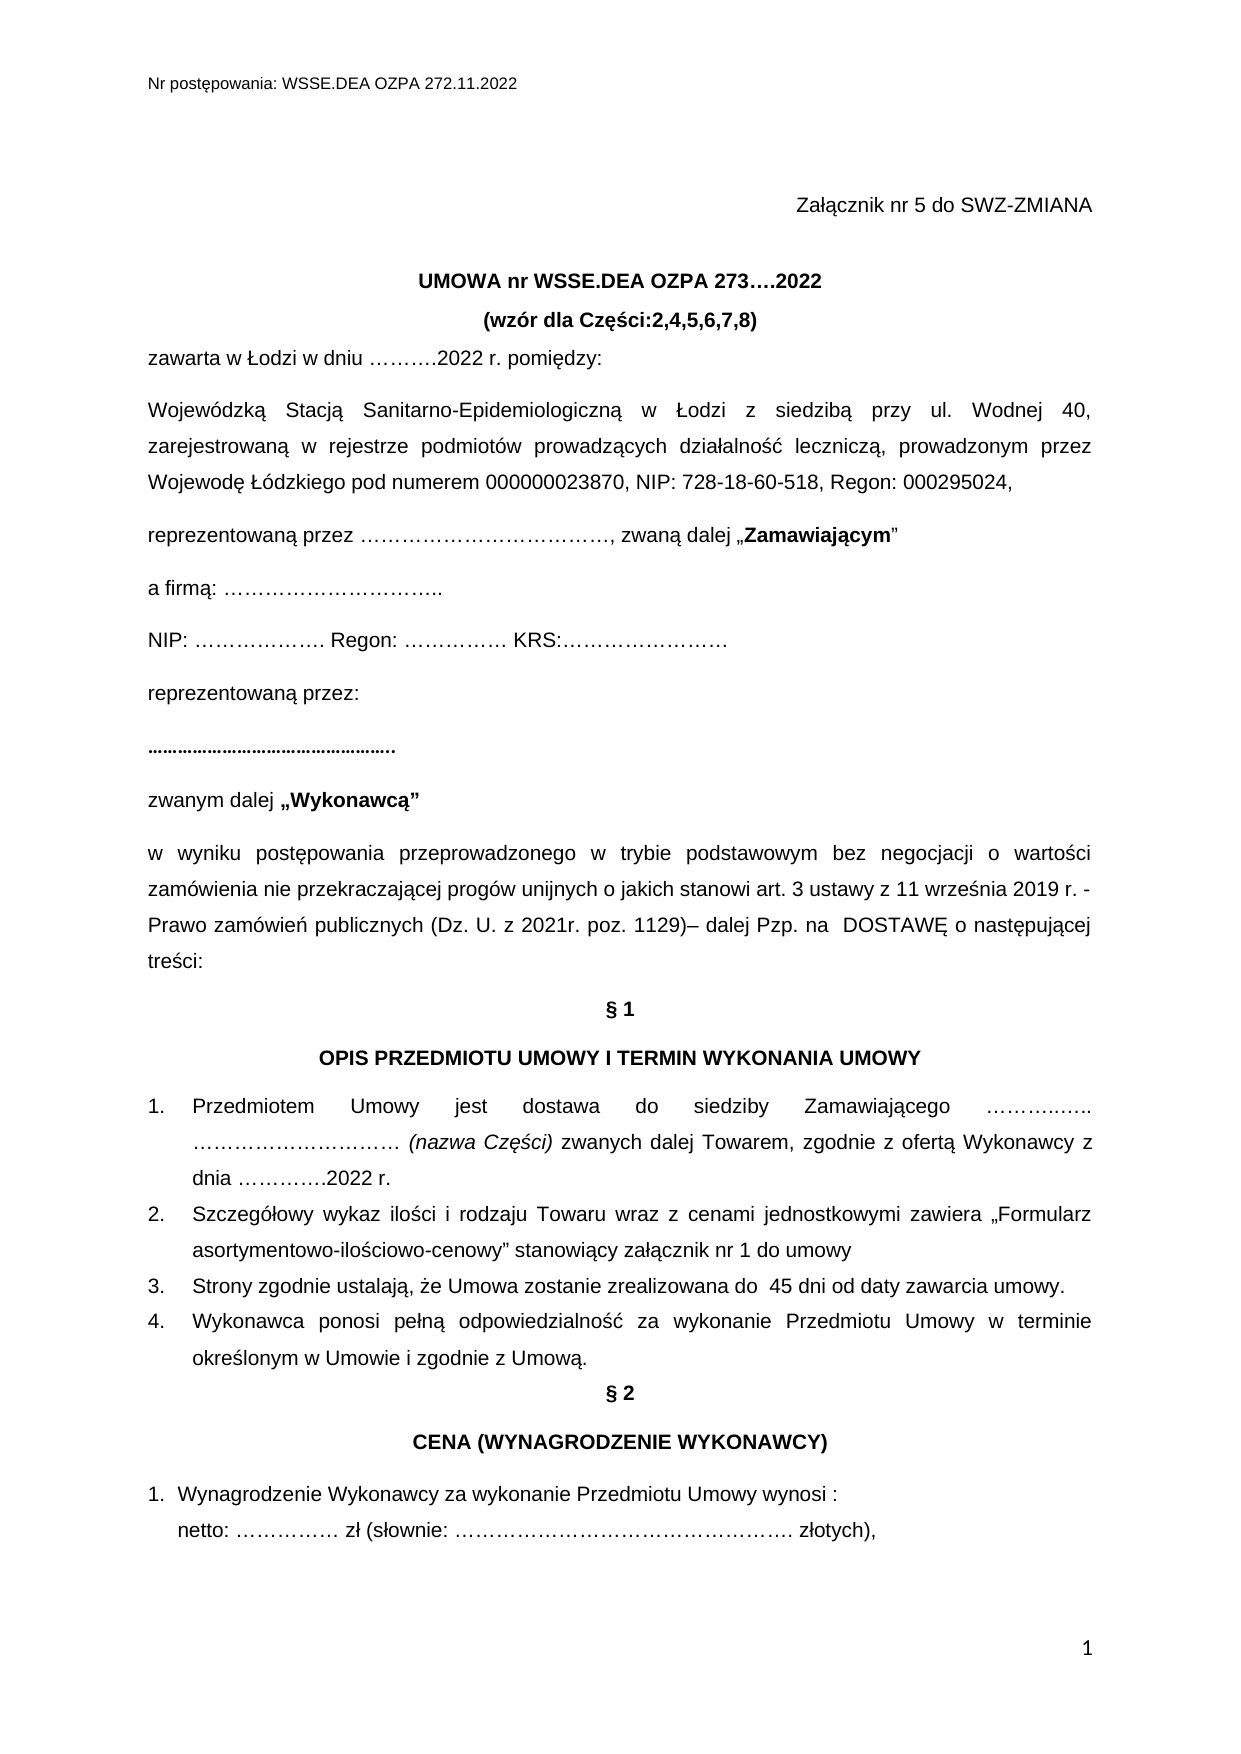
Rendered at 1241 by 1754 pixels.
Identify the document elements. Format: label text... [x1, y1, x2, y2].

text reprezentowaną przez ………………………………, zwaną dalej „Zamawiającym” [148, 523, 1092, 547]
text CENA (WYNAGRODZENIE WYKONAWCY) [148, 1430, 1092, 1454]
text Wojewódzką Stacją Sanitarno-Epidemiologiczną w Łodzi z siedzibą przy ul. Wodnej 40, zarejestrowaną w rejestrze podmiotów prowadzących działalność leczniczą, prowadzonym przez Wojewodę Łódzkiego pod numerem 000000023870, NIP: 728-18-60-518, Regon: 000295024, [148, 398, 1092, 494]
text ………………………………………….. [148, 733, 1092, 759]
text zwanym dalej „Wykonawcą” [148, 788, 1092, 812]
text OPIS PRZEDMIOTU UMOWY I TERMIN WYKONANIA UMOWY [148, 1045, 1092, 1069]
list Strony zgodnie ustalają, że Umowa zostanie zrealizowana do 45 dni od daty zawarcia umowy. [148, 1273, 1092, 1297]
list Szczegółowy wykaz ilości i rodzaju Towaru wraz z cenami jednostkowymi zawiera „Formularz asortymentowo-ilościowo-cenowy” stanowiący załącznik nr 1 do umowy [148, 1202, 1092, 1261]
text (wzór dla Części:2,4,5,6,7,8) [148, 307, 1092, 331]
text § 2 [148, 1381, 1092, 1405]
text reprezentowaną przez: [148, 681, 1092, 704]
list Wynagrodzenie Wykonawcy za wykonanie Przedmiotu Umowy wynosi : [148, 1482, 1092, 1506]
text § 1 [148, 997, 1092, 1021]
list Przedmiotem Umowy jest dostawa do siedziby Zamawiającego ………..….. ………………………… (nazwa Części) zwanych dalej Towarem, zgodnie z ofertą Wykonawcy z dnia ………….2022 r. [148, 1094, 1092, 1189]
list Wykonawca ponosi pełną odpowiedzialność za wykonanie Przedmiotu Umowy w terminie określonym w Umowie i zgodnie z Umową. [148, 1309, 1092, 1369]
text UMOWA nr WSSE.DEA OZPA 273….2022 [148, 269, 1092, 293]
text netto: …………… zł (słownie: …………………………………………. złotych), [177, 1518, 1092, 1542]
list Załącznik nr 5 do SWZ-ZMIANA [148, 192, 1092, 216]
text w wyniku postępowania przeprowadzonego w trybie podstawowym bez negocjacji o wartości zamówienia nie przekraczającej progów unijnych o jakich stanowi art. 3 ustawy z 11 września 2019 r. - Prawo zamówień publicznych (Dz. U. z 2021r. poz. 1129)– dalej Pzp. na DOSTAWĘ o następującej treści: [148, 841, 1092, 972]
text NIP: ………………. Regon: …………… KRS:…………………… [148, 628, 1092, 652]
text zawarta w Łodzi w dniu ……….2022 r. pomiędzy: [148, 346, 1092, 370]
text a firmą: ………………………….. [148, 575, 1092, 599]
